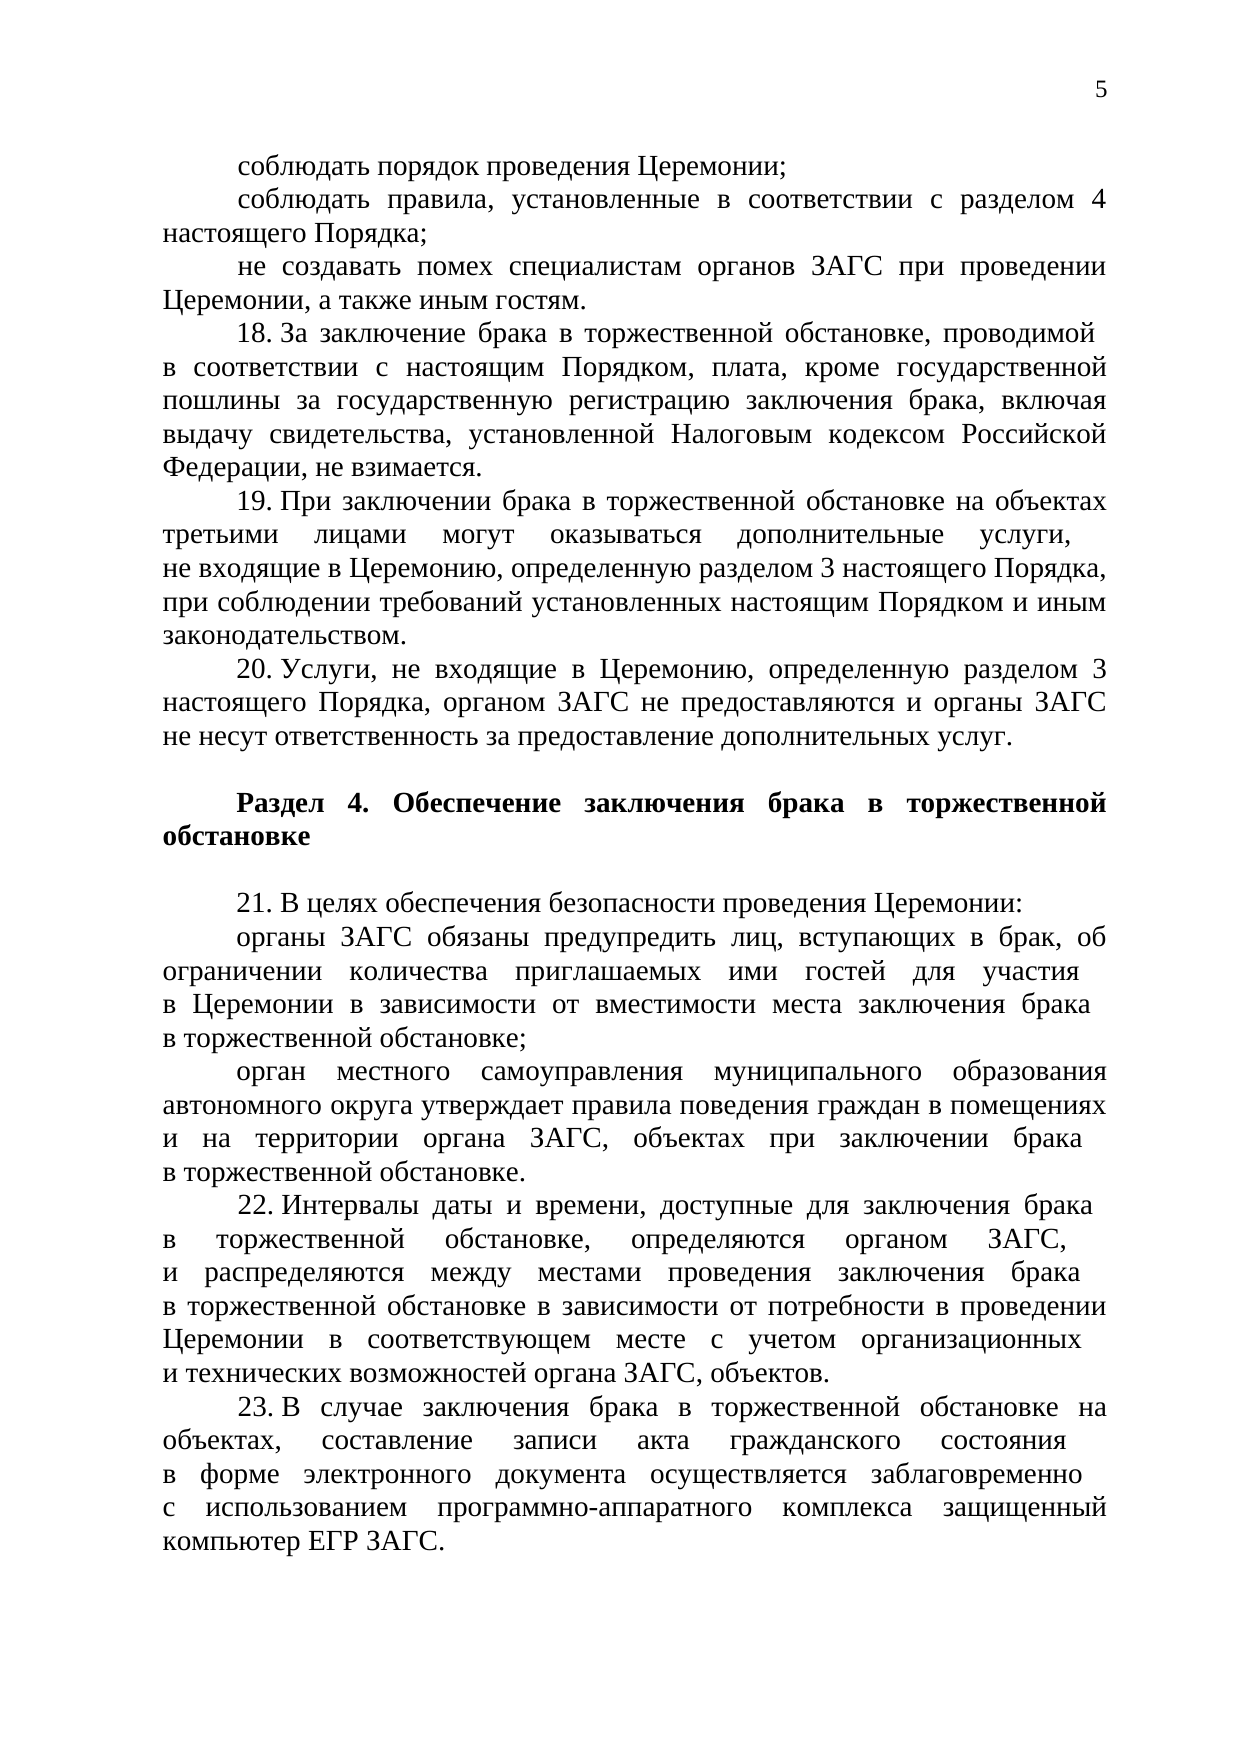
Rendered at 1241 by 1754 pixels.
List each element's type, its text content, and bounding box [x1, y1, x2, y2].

text 23. В случае заключения брака в торжественной обстановке на объектах, составление записи акта гражданского состояния в форме электронного документа осуществляется заблаговременно с использованием программно-аппаратного комплекса защищенный компьютер ЕГР ЗАГС. [162, 1389, 1107, 1556]
text Раздел 4. Обеспечение заключения брака в торжественной обстановке [162, 785, 1107, 852]
text не создавать помех специалистам органов ЗАГС при проведении Церемонии, а также иным гостям. [162, 248, 1107, 315]
text орган местного самоуправления муниципального образования автономного округа утверждает правила поведения граждан в помещениях и на территории органа ЗАГС, объектах при заключении брака в торжественной обстановке. [162, 1053, 1107, 1187]
text 19. При заключении брака в торжественной обстановке на объектах третьими лицами могут оказываться дополнительные услуги, не входящие в Церемонию, определенную разделом 3 настоящего Порядка, при соблюдении требований установленных настоящим Порядком и иным законодательством. [162, 483, 1107, 651]
text 18. За заключение брака в торжественной обстановке, проводимой в соответствии с настоящим Порядком, плата, кроме государственной пошлины за государственную регистрацию заключения брака, включая выдачу свидетельства, установленной Налоговым кодексом Российской Федерации, не взимается. [162, 315, 1107, 483]
text 22. Интервалы даты и времени, доступные для заключения брака в торжественной обстановке, определяются органом ЗАГС, и распределяются между местами проведения заключения брака в торжественной обстановке в зависимости от потребности в проведении Церемонии в соответствующем месте с учетом организационных и технических возможностей органа ЗАГС, объектов. [162, 1187, 1107, 1389]
text 21. В целях обеспечения безопасности проведения Церемонии: [162, 886, 1107, 919]
text соблюдать правила, установленные в соответствии с разделом 4 настоящего Порядка; [162, 181, 1107, 248]
text органы ЗАГС обязаны предупредить лиц, вступающих в брак, об ограничении количества приглашаемых ими гостей для участия в Церемонии в зависимости от вместимости места заключения брака в торжественной обстановке; [162, 919, 1107, 1053]
text соблюдать порядок проведения Церемонии; [162, 148, 1107, 181]
text 20. Услуги, не входящие в Церемонию, определенную разделом 3 настоящего Порядка, органом ЗАГС не предоставляются и органы ЗАГС не несут ответственность за предоставление дополнительных услуг. [162, 651, 1107, 751]
